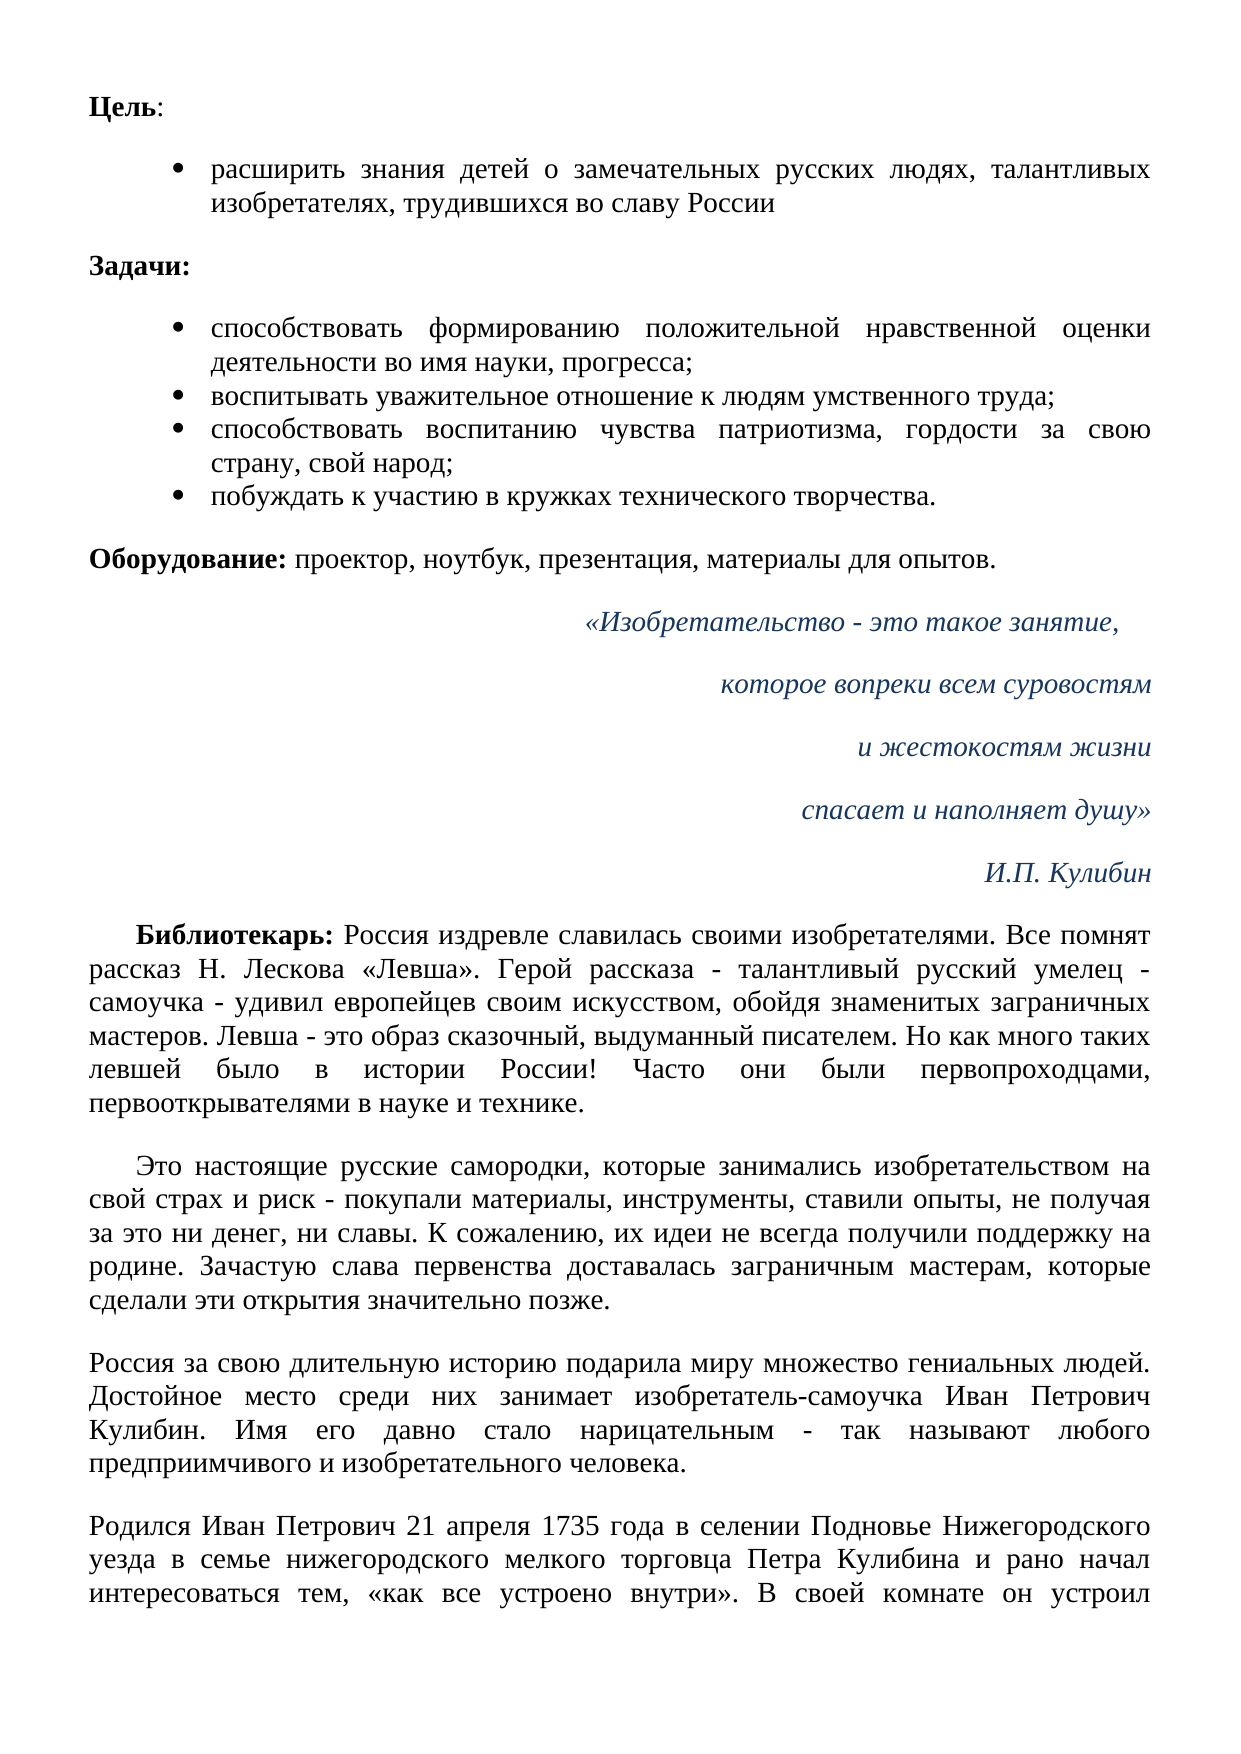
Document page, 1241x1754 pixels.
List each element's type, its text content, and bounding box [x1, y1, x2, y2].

text Это настоящие русские самородки, которые занимались изобретательством на свой страх и риск - покупали материалы, инструменты, ставили опыты, не получая за это ни денег, ни славы. К сожалению, их идеи не всегда получили поддержку на родине. Зачастую слава первенства доставалась заграничным мастерам, которые сделали эти открытия значительно позже. [89, 1148, 1152, 1316]
text Задачи: [89, 248, 1152, 281]
list расширить знания детей о замечательных русских людях, талантливых изобретателях, трудившихся во славу России [173, 151, 1152, 218]
text Библиотекарь: Россия издревле славилась своими изобретателями. Все помнят рассказ Н. Лескова «Левша». Герой рассказа - талантливый русский умелец - самоучка - удивил европейцев своим искусством, обойдя знаменитых заграничных мастеров. Левша - это образ сказочный, выдуманный писателем. Но как много таких левшей было в истории России! Часто они были первопроходцами, первооткрывателями в науке и технике. [89, 917, 1152, 1119]
list способствовать формированию положительной нравственной оценки деятельности во имя науки, прогресса; [173, 310, 1152, 378]
text «Изобретательство - это такое занятие, [89, 604, 1152, 637]
text которое вопреки всем суровостям [89, 667, 1152, 700]
text Россия за свою длительную историю подарила миру множество гениальных людей. Достойное место среди них занимает изобретатель-самоучка Иван Петрович Кулибин. Имя его давно стало нарицательным - так называют любого предприимчивого и изобретательного человека. [89, 1345, 1152, 1479]
text и жестокостям жизни [89, 729, 1152, 763]
list воспитывать уважительное отношение к людям умственного труда; [173, 378, 1152, 411]
list И.П. Кулибин [211, 855, 1152, 888]
list побуждать к участию в кружках технического творчества. [173, 478, 1152, 512]
list способствовать воспитанию чувства патриотизма, гордости за свою страну, свой народ; [173, 411, 1152, 478]
text Цель: [89, 89, 1152, 122]
text спасает и наполняет душу» [89, 792, 1152, 826]
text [89, 1508, 1152, 1609]
text Оборудование: проектор, ноутбук, презентация, материалы для опытов. [89, 541, 1152, 575]
